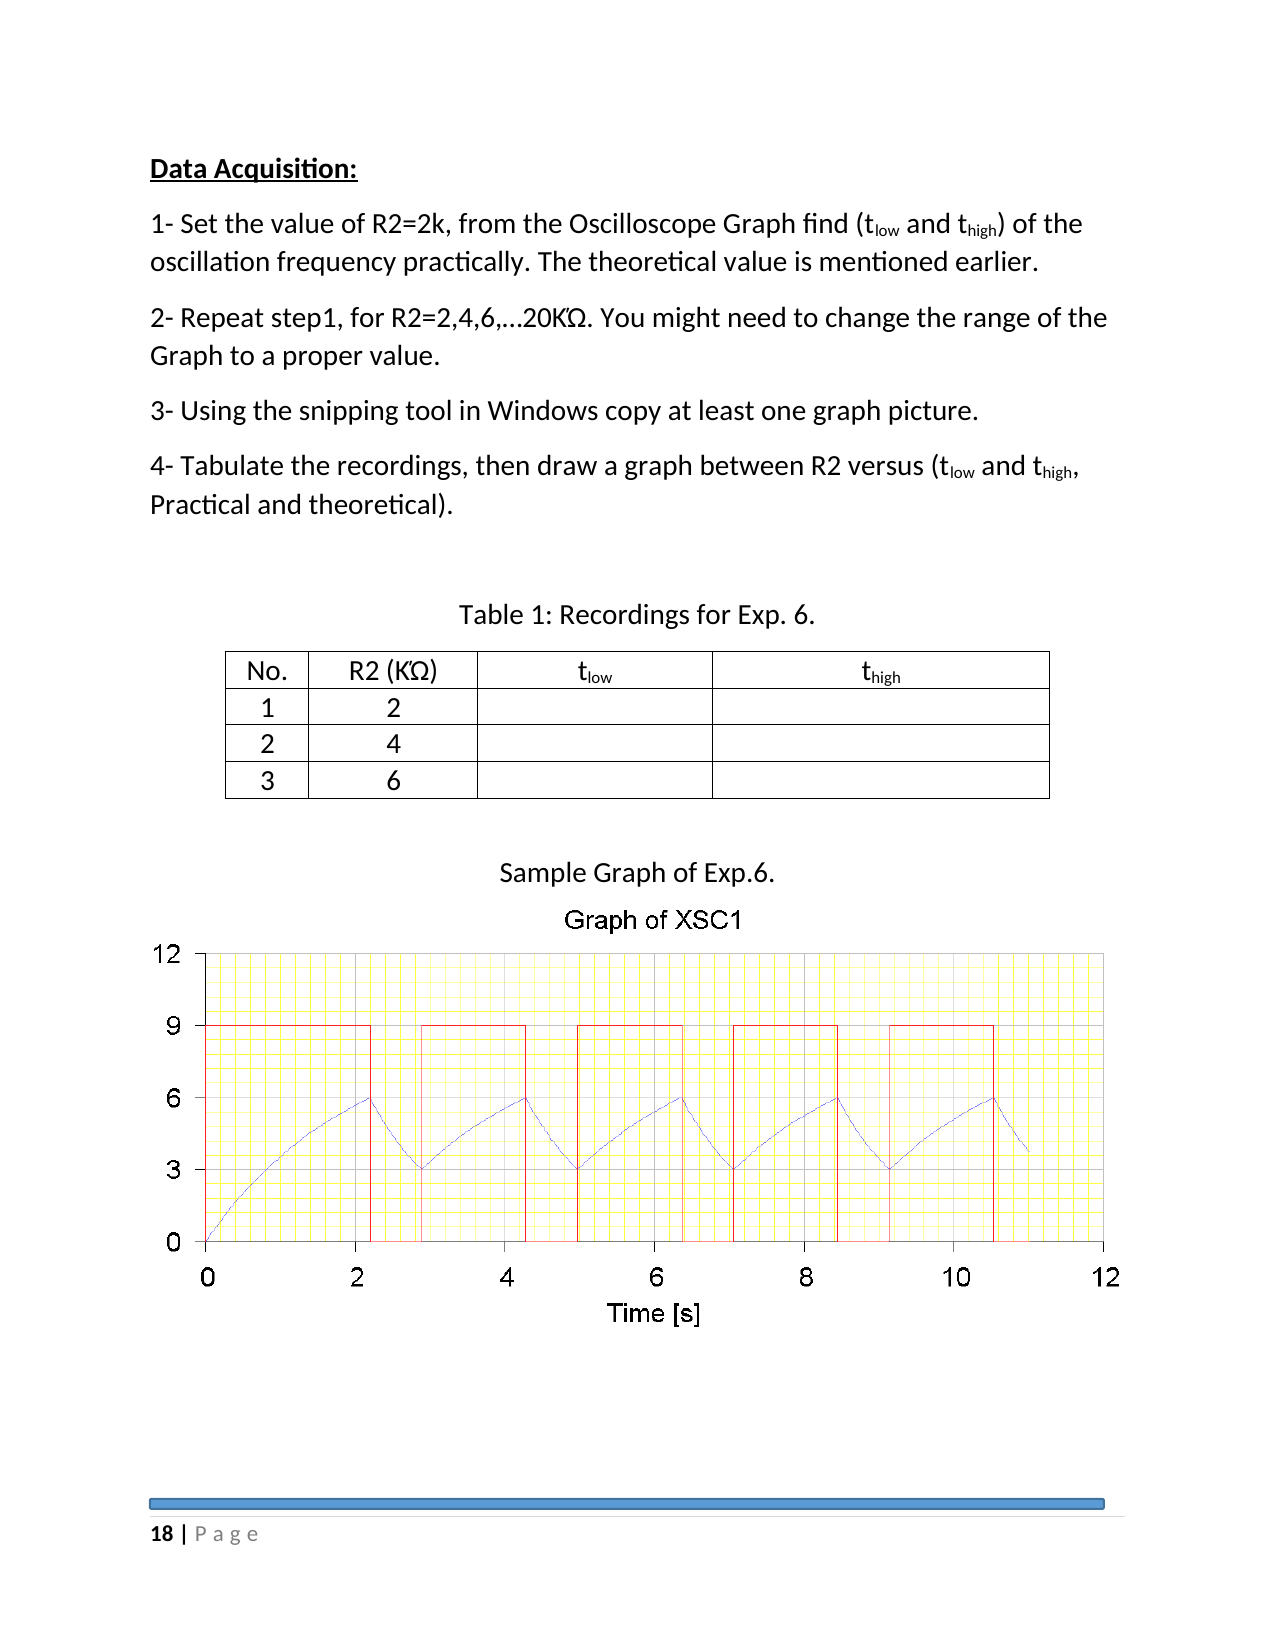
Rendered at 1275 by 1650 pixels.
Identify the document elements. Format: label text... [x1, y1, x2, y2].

text Table 1: Recordings for Exp. 6. [150, 596, 1125, 632]
table_cell 2 [226, 725, 308, 761]
table_cell [478, 725, 712, 761]
text Sample Graph of Exp.6. [150, 854, 1125, 889]
text 1- Set the value of R2=2k, from the Oscilloscope Graph find (tlow and thigh) of the oscillation frequency practically. The theoretical value is mentioned earlier. [150, 205, 1125, 279]
table_header No. [226, 652, 308, 688]
text 2- Repeat step1, for R2=2,4,6,…20KΏ. You might need to change the range of the Graph to a proper value. [150, 299, 1125, 373]
table_cell [713, 689, 1049, 724]
table_cell 3 [226, 762, 308, 798]
table_header tlow [478, 652, 712, 688]
table_header R2 (KΏ) [309, 652, 477, 688]
table_cell [713, 725, 1049, 761]
table_cell [478, 762, 712, 798]
table_cell 6 [309, 762, 477, 798]
table_cell 2 [309, 689, 477, 724]
table_cell 1 [226, 689, 308, 724]
table_cell [713, 762, 1049, 798]
picture [150, 908, 1125, 1331]
table_header thigh [713, 652, 1049, 688]
text 3- Using the snipping tool in Windows copy at least one graph picture. [150, 392, 1125, 428]
table_cell 4 [309, 725, 477, 761]
text 4- Tabulate the recordings, then draw a graph between R2 versus (tlow and thigh, Practical and theoretical). [150, 447, 1125, 521]
table_cell [478, 689, 712, 724]
text Data Acquisition: [150, 150, 1125, 186]
